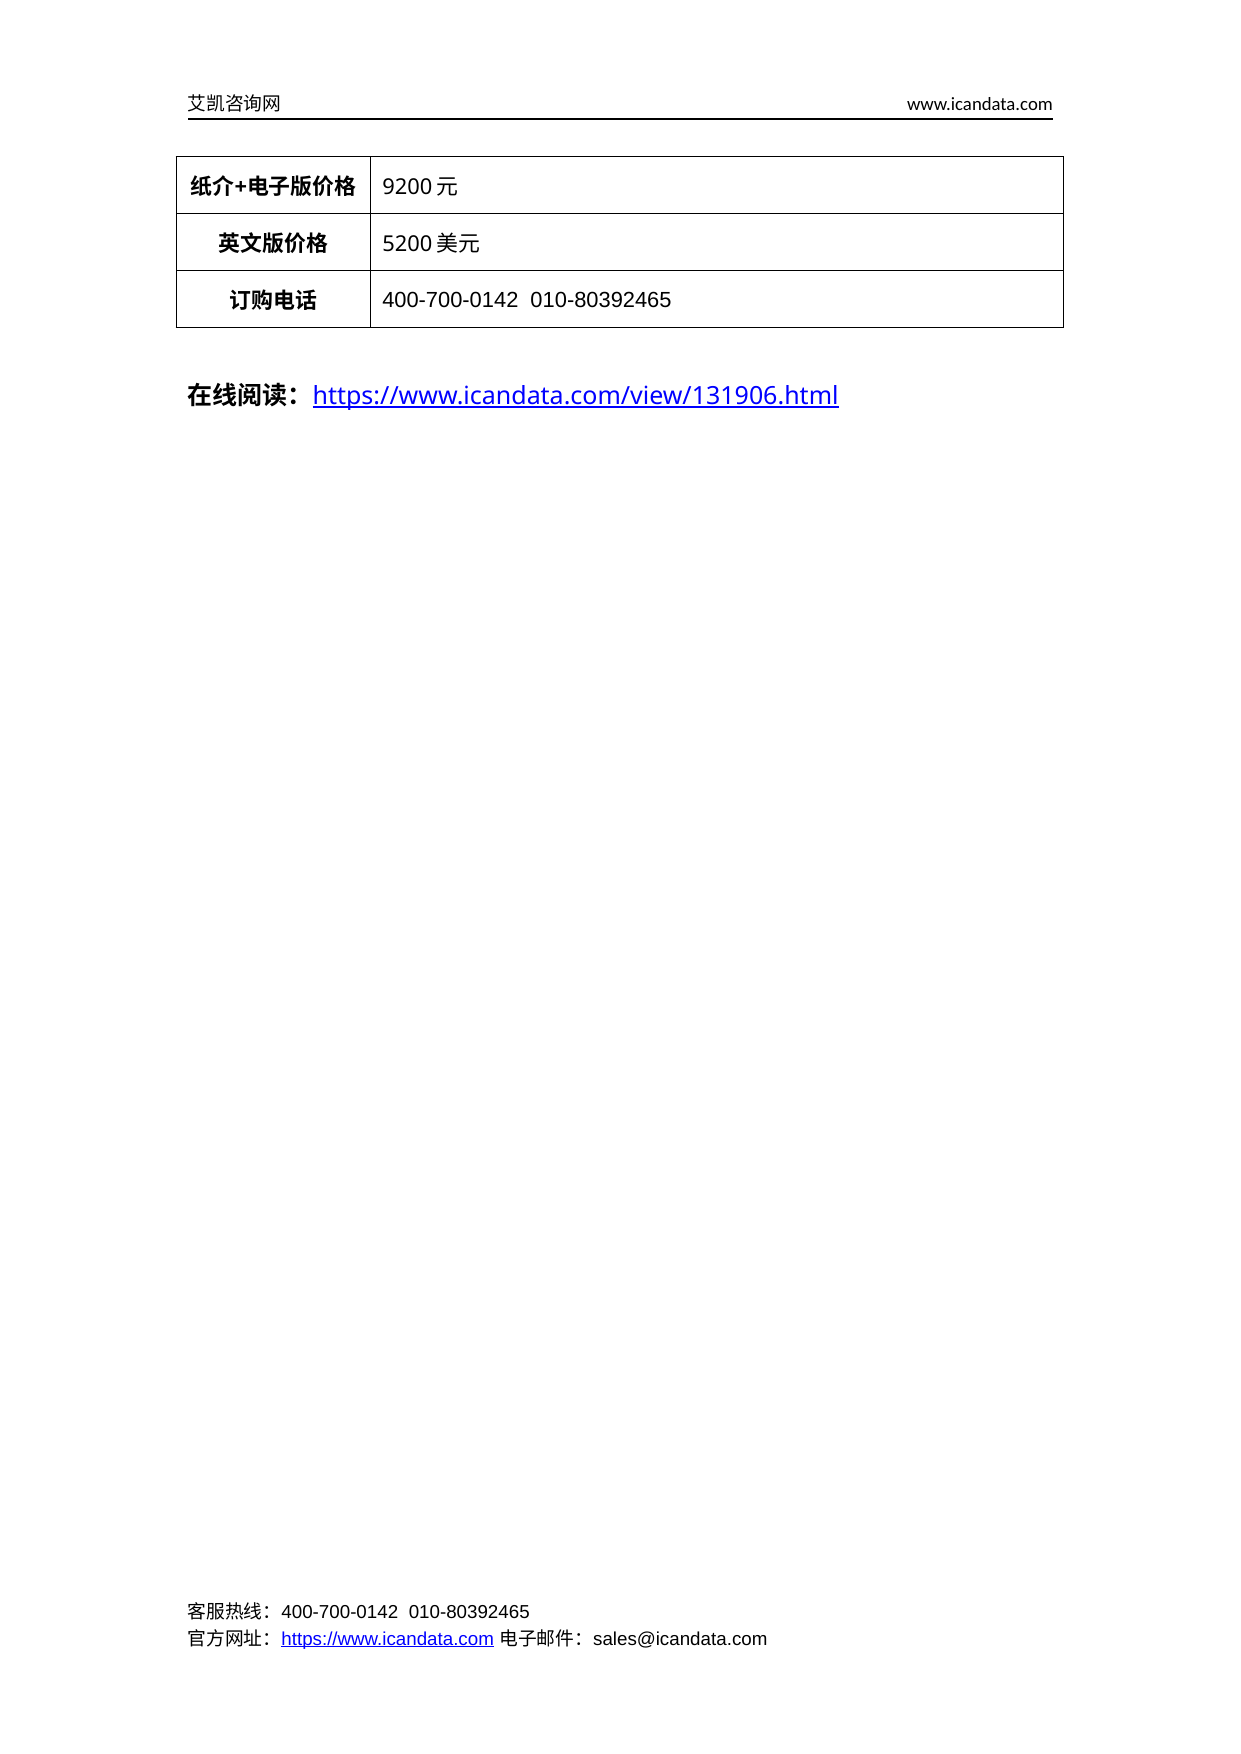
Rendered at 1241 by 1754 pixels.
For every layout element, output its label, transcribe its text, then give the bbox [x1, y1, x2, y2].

table_cell 400-700-0142 010-80392465 [371, 271, 1063, 327]
table_cell 9200元 [371, 157, 1063, 213]
text 在线阅读：https://www.icandata.com/view/131906.html [187, 361, 1053, 426]
table_cell 英文版价格 [177, 214, 370, 270]
table_cell 订购电话 [177, 271, 370, 327]
table_cell 纸介+电子版价格 [177, 157, 370, 213]
table_cell 5200美元 [371, 214, 1063, 270]
